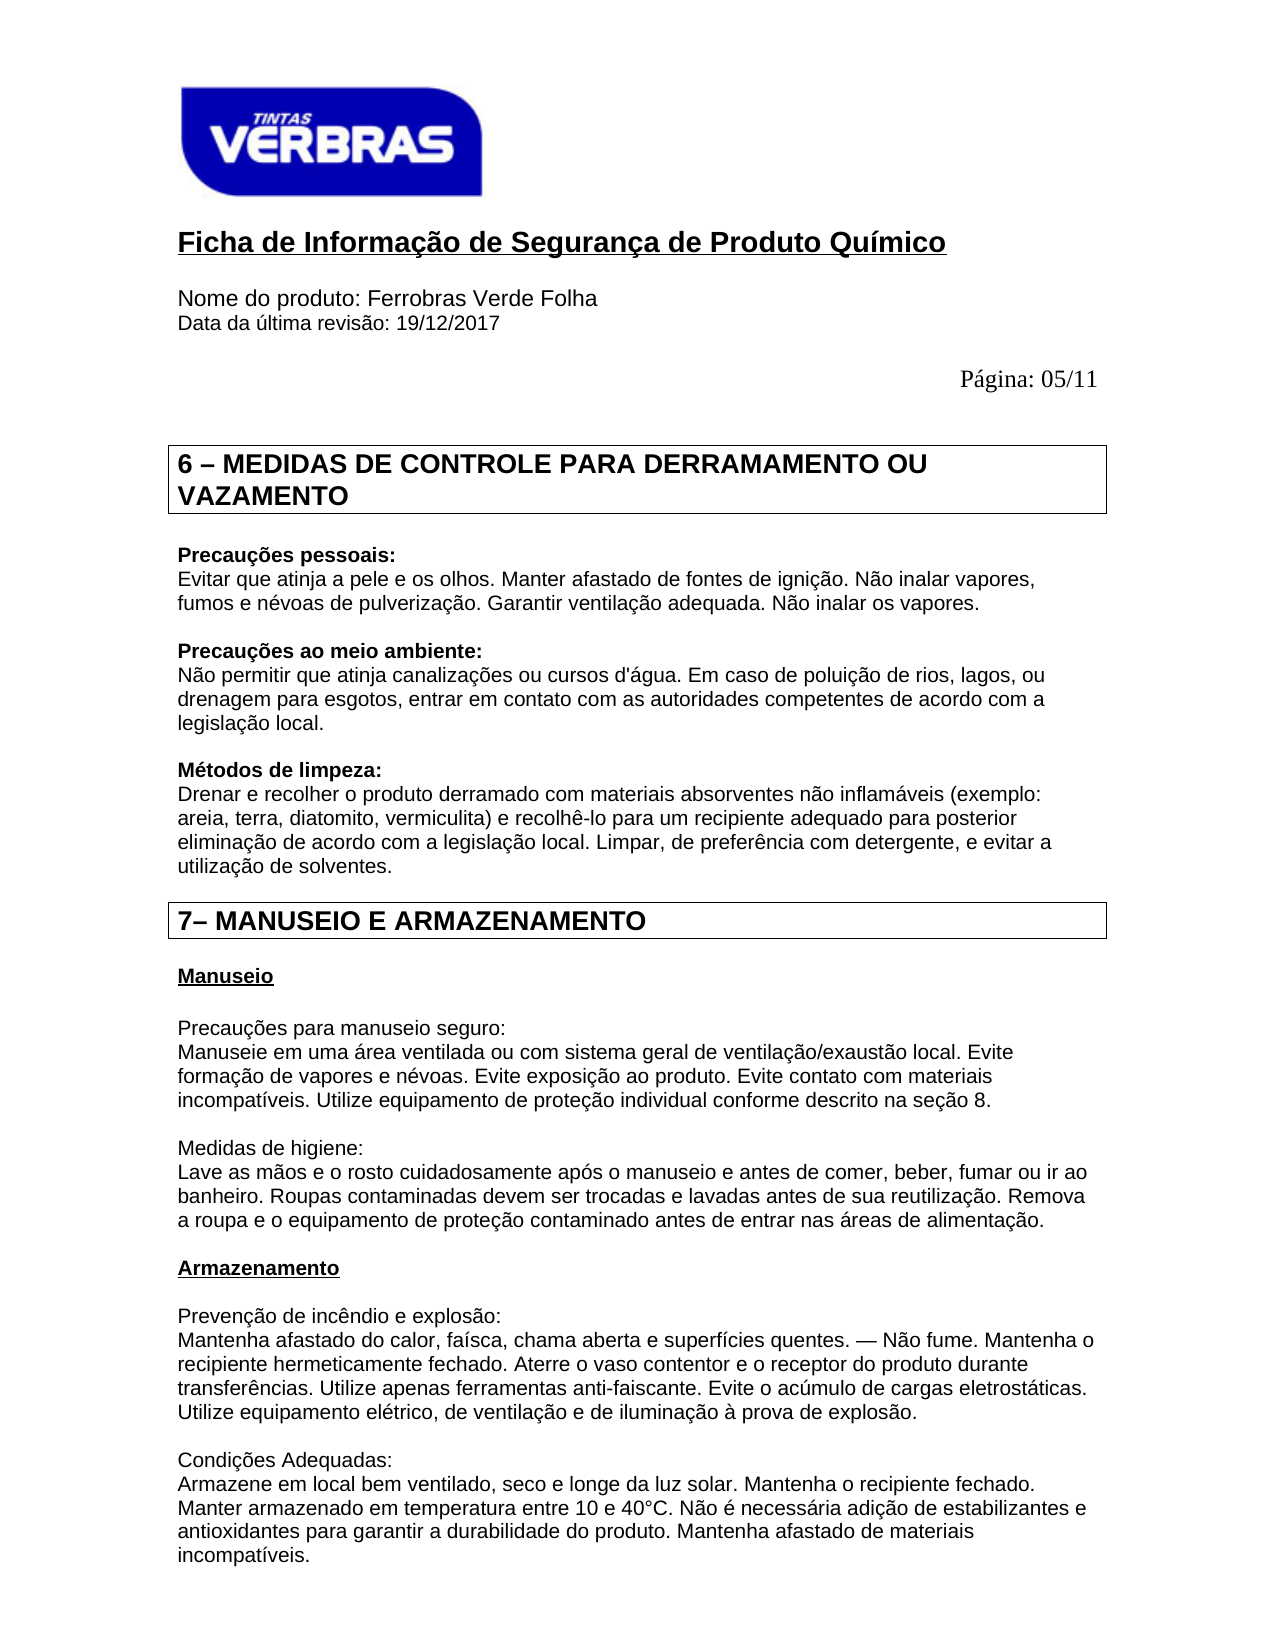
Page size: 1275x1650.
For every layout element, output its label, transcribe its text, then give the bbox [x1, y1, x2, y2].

text Condições Adequadas: [177, 1447, 1098, 1471]
text Armazene em local bem ventilado, seco e longe da luz solar. Mantenha o recipiente fechado. Manter armazenado em temperatura entre 10 e 40°C. Não é necessária adição de estabilizantes e antioxidantes para garantir a durabilidade do produto. Mantenha afastado de materiais incompatíveis. [177, 1471, 1098, 1567]
text 7– MANUSEIO E ARMAZENAMENTO [169, 903, 1106, 938]
text Prevenção de incêndio e explosão: [177, 1304, 1098, 1328]
text Armazenamento [177, 1256, 1098, 1280]
text Precauções pessoais: [177, 543, 1098, 567]
text Evitar que atinja a pele e os olhos. Manter afastado de fontes de ignição. Não inalar vapores, fumos e névoas de pulverização. Garantir ventilação adequada. Não inalar os vapores. [177, 567, 1098, 614]
text Precauções para manuseio seguro: [177, 1016, 1098, 1040]
text Precauções ao meio ambiente: [177, 638, 1098, 662]
text 6 – MEDIDAS DE CONTROLE PARA DERRAMAMENTO OU VAZAMENTO [169, 446, 1106, 513]
text Métodos de limpeza: [177, 758, 1098, 782]
text Medidas de higiene: [177, 1136, 1098, 1160]
text Drenar e recolher o produto derramado com materiais absorventes não inflamáveis (exemplo: areia, terra, diatomito, vermiculita) e recolhê-lo para um recipiente adequado para posterior eliminação de acordo com a legislação local. Limpar, de preferência com detergente, e evitar a utilização de solventes. [177, 782, 1098, 878]
text Manuseio [177, 963, 1098, 987]
text Mantenha afastado do calor, faísca, chama aberta e superfícies quentes. — Não fume. Mantenha o recipiente hermeticamente fechado. Aterre o vaso contentor e o receptor do produto durante transferências. Utilize apenas ferramentas anti-faiscante. Evite o acúmulo de cargas eletrostáticas. Utilize equipamento elétrico, de ventilação e de iluminação à prova de explosão. [177, 1328, 1098, 1423]
text Lave as mãos e o rosto cuidadosamente após o manuseio e antes de comer, beber, fumar ou ir ao banheiro. Roupas contaminadas devem ser trocadas e lavadas antes de sua reutilização. Remova a roupa e o equipamento de proteção contaminado antes de entrar nas áreas de alimentação. [177, 1160, 1098, 1232]
text Manuseie em uma área ventilada ou com sistema geral de ventilação/exaustão local. Evite formação de vapores e névoas. Evite exposição ao produto. Evite contato com materiais incompatíveis. Utilize equipamento de proteção individual conforme descrito na seção 8. [177, 1040, 1098, 1112]
picture [177, 73, 487, 216]
text Não permitir que atinja canalizações ou cursos d'água. Em caso de poluição de rios, lagos, ou drenagem para esgotos, entrar em contato com as autoridades competentes de acordo com a legislação local. [177, 662, 1098, 734]
